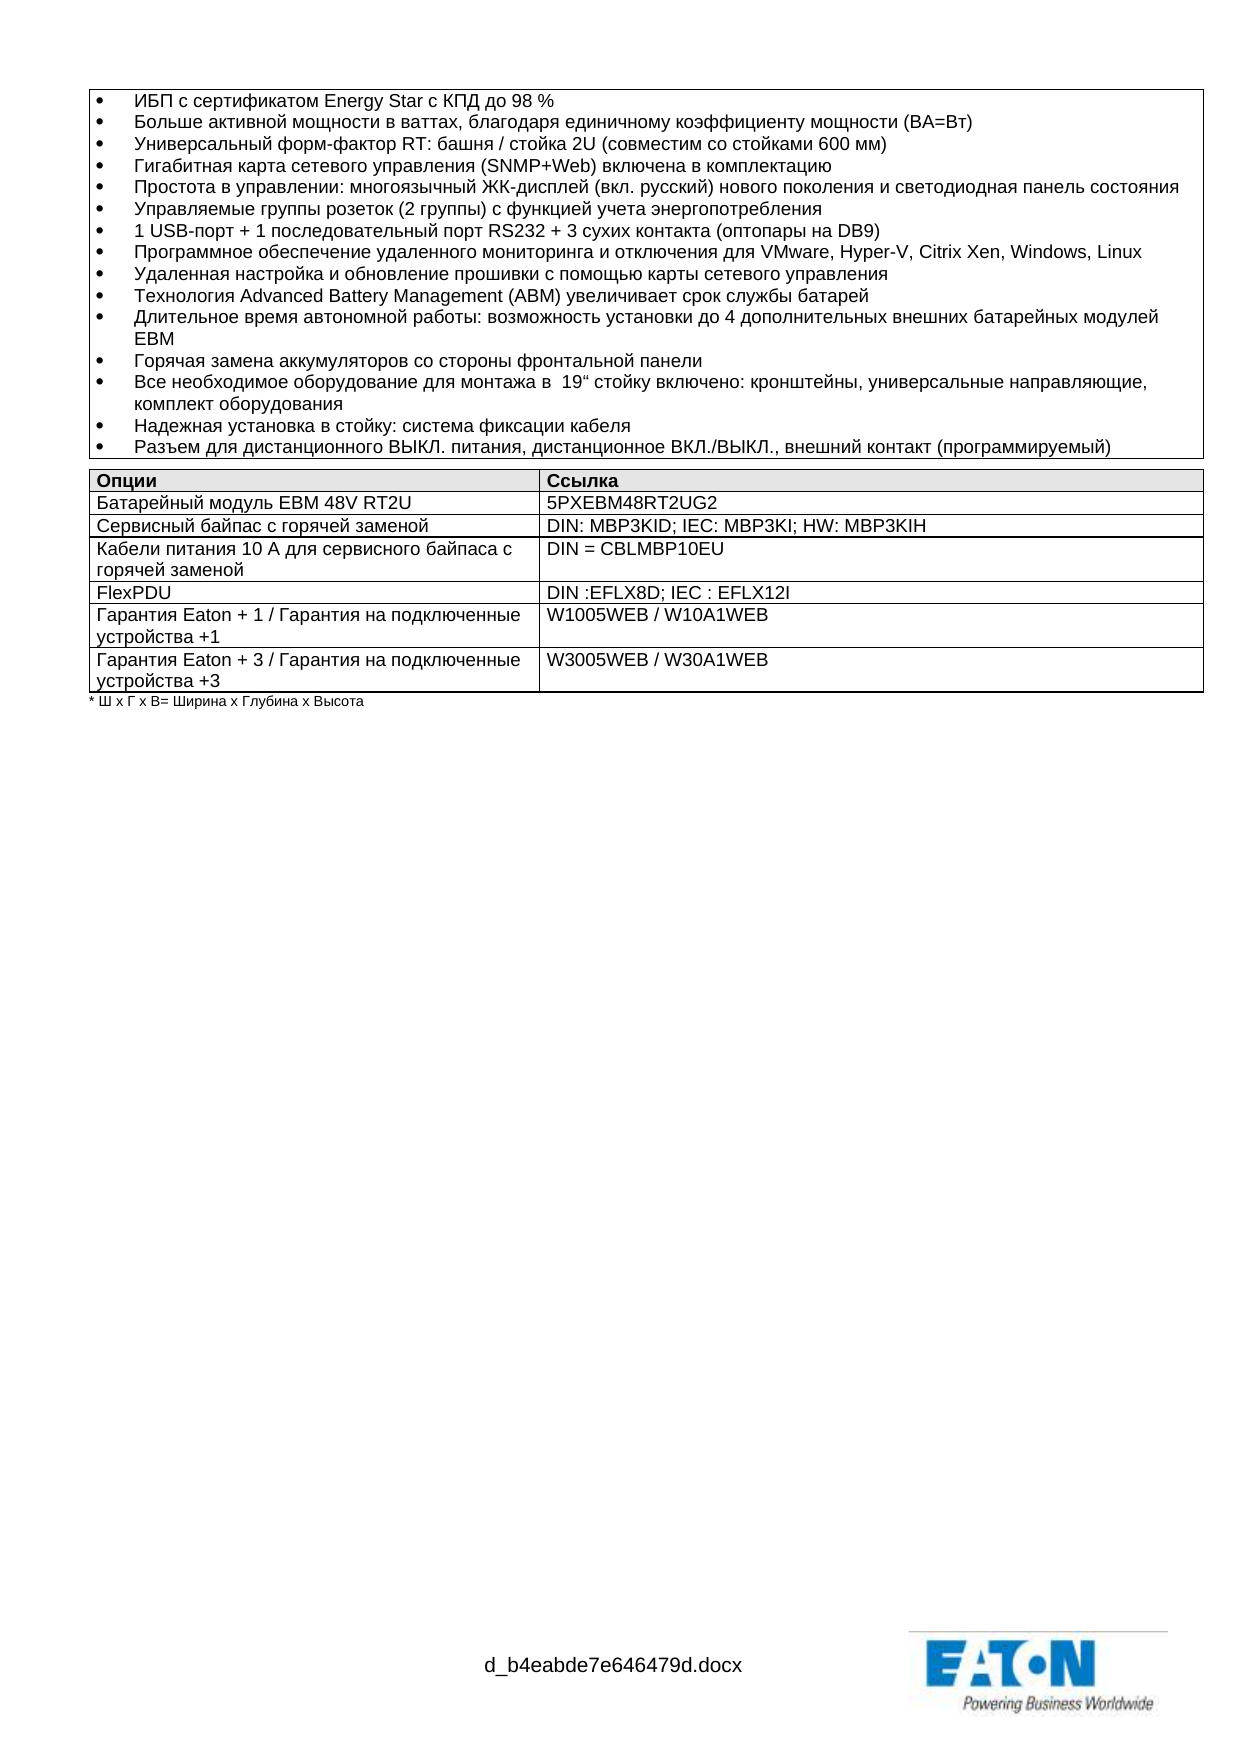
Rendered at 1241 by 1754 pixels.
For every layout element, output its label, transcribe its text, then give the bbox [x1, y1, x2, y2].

table_header Ссылка [540, 470, 1203, 491]
table_cell Гарантия Eaton + 3 / Гарантия на подключенные устройства +3 [90, 648, 539, 691]
table_cell Гарантия Eaton + 1 / Гарантия на подключенные устройства +1 [90, 604, 539, 647]
table_cell Батарейный модуль EBM 48V RT2U [90, 492, 539, 514]
picture [908, 1631, 1168, 1717]
table_cell DIN = CBLMBP10EU [540, 538, 1203, 581]
table_cell DIN :EFLX8D; IEC : EFLX12I [540, 582, 1203, 603]
table_cell W1005WEB / W10A1WEB [540, 604, 1203, 647]
table_cell Сервисный байпас с горячей заменой [90, 515, 539, 536]
table_cell DIN: MBP3KID; IEC: MBP3KI; HW: MBP3KIH [540, 515, 1203, 536]
table_header Опции [90, 470, 539, 491]
table_cell FlexPDU [90, 582, 539, 603]
table_cell 5PXEBM48RT2UG2 [540, 492, 1203, 514]
table_cell W3005WEB / W30A1WEB [540, 648, 1203, 691]
text * Ш x Г x В= Ширина x Глубина x Высота [89, 693, 1175, 709]
table_cell ИБП с сертификатом Energy Star с КПД до 98 % Больше активной мощности в ваттах, благодаря единичному коэффициенту мощности (ВА=Вт) Универсальный форм-фактор RT: башня / стойка 2U (совместим со стойками 600 мм) Гигабитная карта сетевого управления (SNMP+Web) включена в комплектацию Простота в управлении: многоязычный ЖК-дисплей (вкл. русский) нового поколения и светодиодная панель состояния Управляемые группы розеток (2 группы) с функцией учета энергопотребления 1 USB-порт + 1 последовательный порт RS232 + 3 сухих контакта (оптопары на DB9) Программное обеспечение удаленного мониторинга и отключения для VMware, Hyper-V, Citrix Xen, Windows, Linux Удаленная настройка и обновление прошивки с помощью карты сетевого управления Технология Advanced Battery Management (ABM) увеличивает срок службы батарей Длительное время автономной работы: возможность установки до 4 дополнительных внешних батарейных модулей EBM Горячая замена аккумуляторов со стороны фронтальной панели Все необходимое оборудование для монтажа в 19“ стойку включено: кронштейны, универсальные направляющие, комплект оборудования Надежная установка в стойку: система фиксации кабеля Разъем для дистанционного ВЫКЛ. питания, дистанционное ВКЛ./ВЫКЛ., внешний контакт (программируемый) [90, 90, 1203, 458]
table_cell Кабели питания 10 A для сервисного байпаса с горячей заменой [90, 538, 539, 581]
